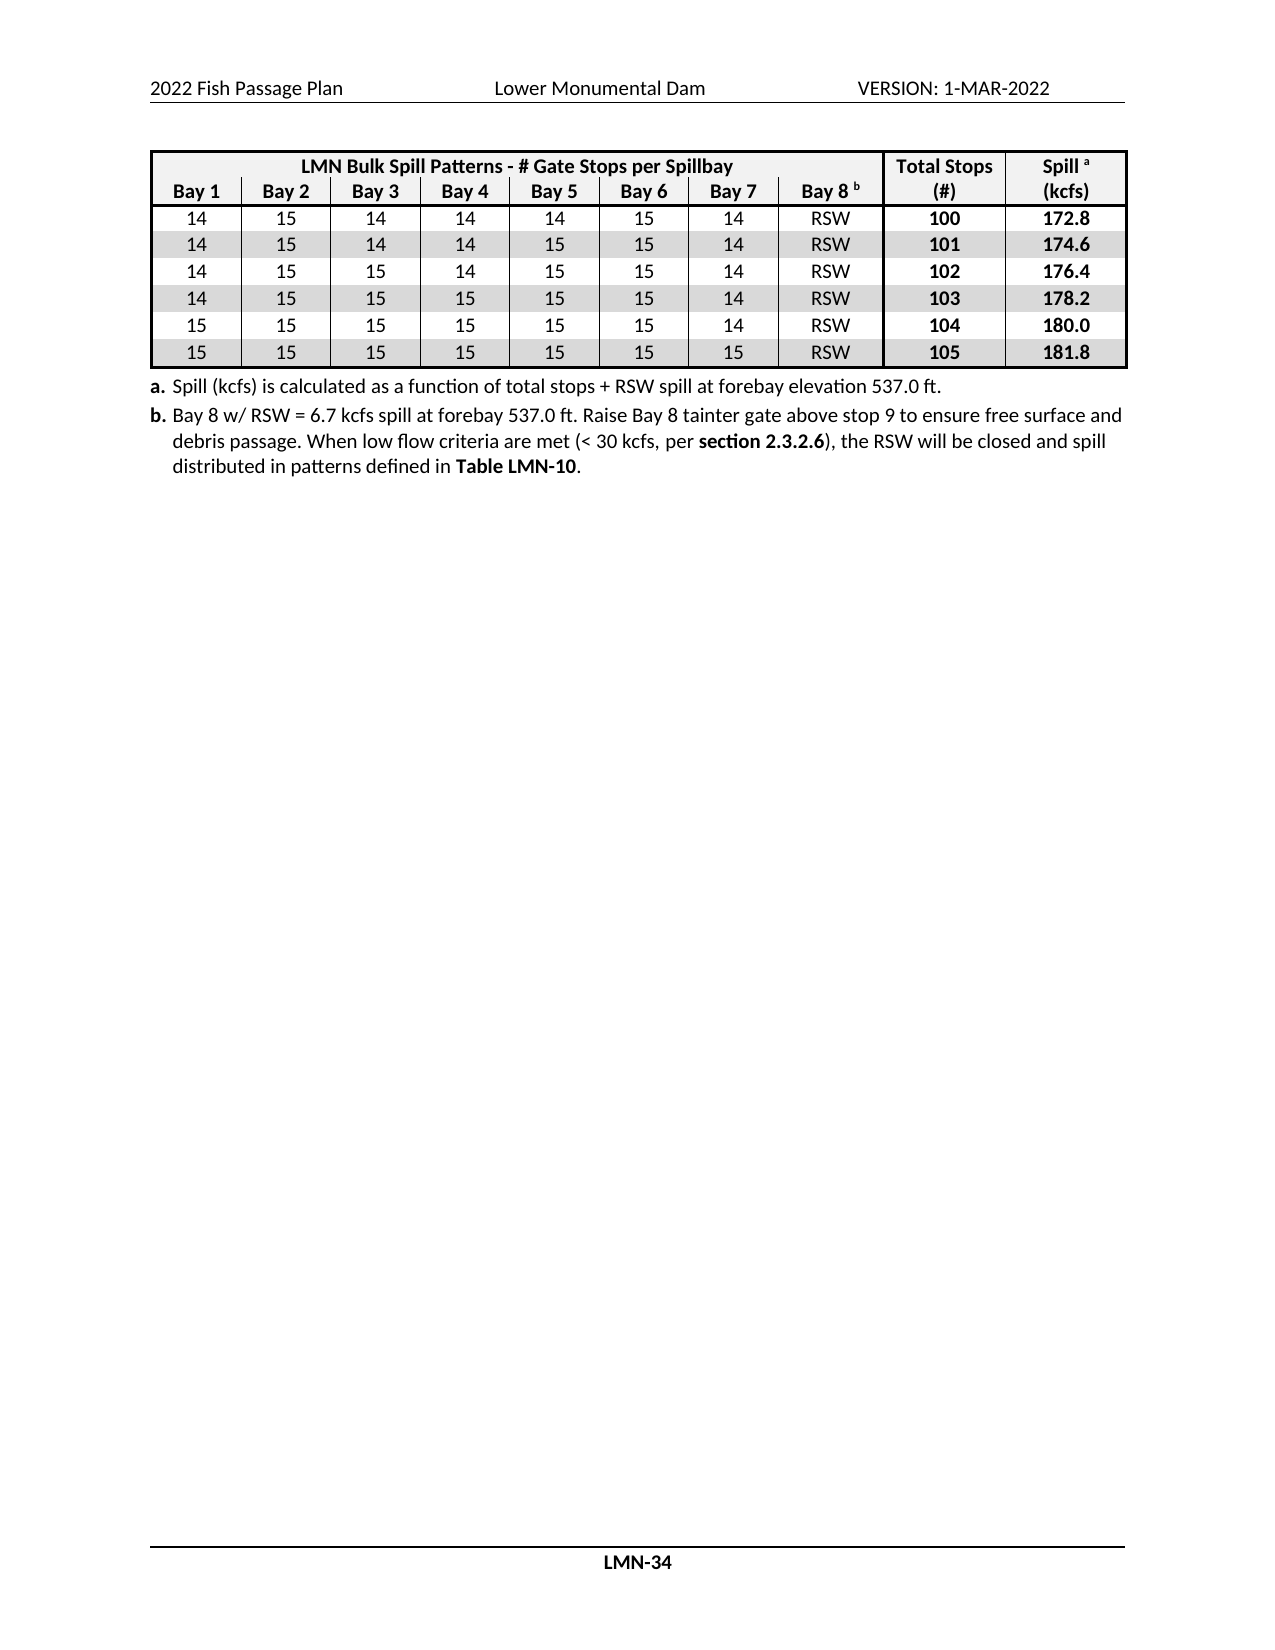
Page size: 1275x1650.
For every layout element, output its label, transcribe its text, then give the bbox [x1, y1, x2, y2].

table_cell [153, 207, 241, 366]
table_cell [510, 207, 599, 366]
table_cell (kcfs) [1006, 177, 1125, 204]
table_cell Bay 8 b [779, 177, 882, 204]
table_cell Bay 4 [421, 177, 509, 204]
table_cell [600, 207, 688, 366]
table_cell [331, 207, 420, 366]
table_cell Bay 6 [600, 177, 688, 204]
table_cell Bay 2 [242, 177, 330, 204]
table_cell (#) [885, 177, 1005, 204]
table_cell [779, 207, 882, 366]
table_header Spill a [1006, 153, 1125, 177]
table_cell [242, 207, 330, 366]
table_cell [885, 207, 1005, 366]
table_cell Bay 1 [153, 177, 241, 204]
table_header Total Stops [885, 153, 1005, 177]
table_cell Bay 3 [331, 177, 420, 204]
table_cell Bay 7 [689, 177, 778, 204]
table_cell Bay 5 [510, 177, 599, 204]
table_header LMN Bulk Spill Patterns - # Gate Stops per Spillbay [153, 153, 882, 177]
list Spill (kcfs) is calculated as a function of total stops + RSW spill at forebay elevation 537.0 ft. [150, 373, 1125, 398]
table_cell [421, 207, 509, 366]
list Bay 8 w/ RSW = 6.7 kcfs spill at forebay 537.0 ft. Raise Bay 8 tainter gate above stop 9 to ensure free surface and debris passage. When low flow criteria are met (< 30 kcfs, per section 2.3.2.6), the RSW will be closed and spill distributed in patterns defined in Table LMN-10. [150, 403, 1125, 479]
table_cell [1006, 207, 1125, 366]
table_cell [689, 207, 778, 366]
